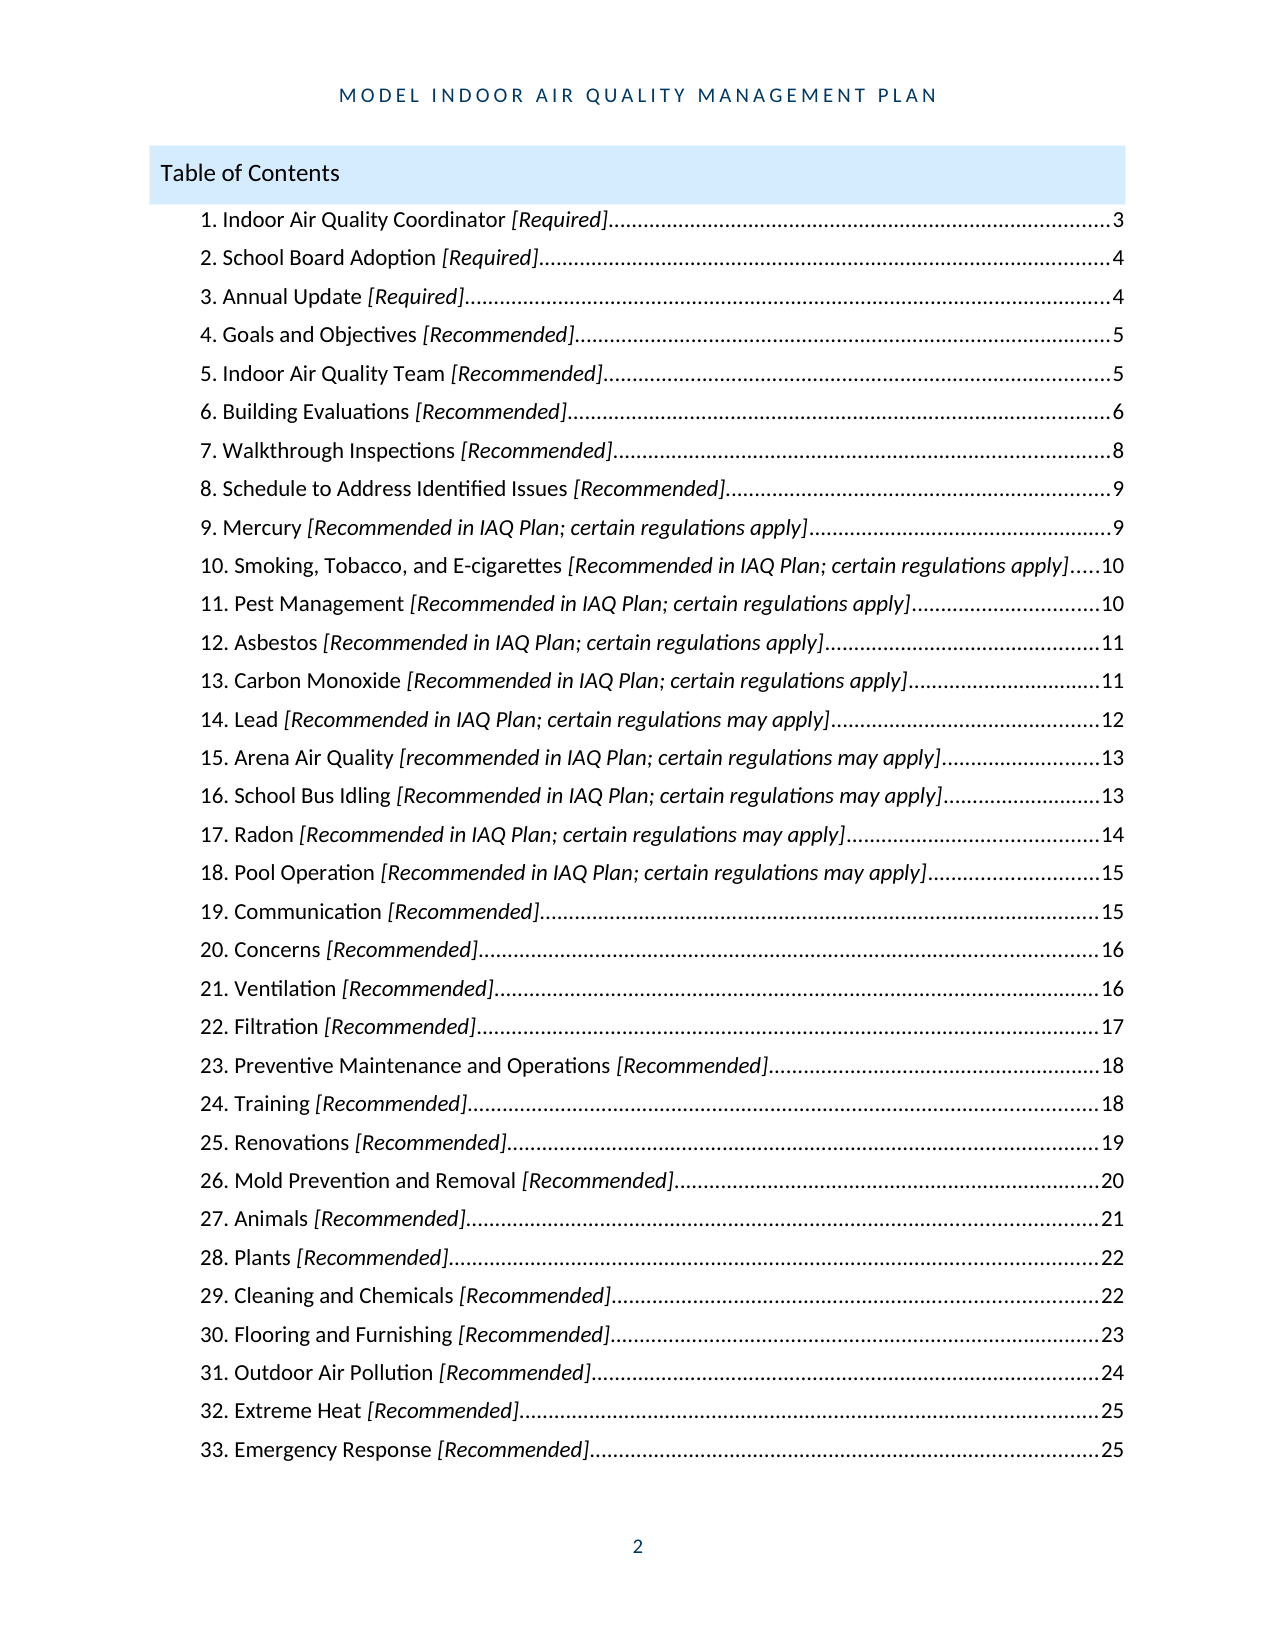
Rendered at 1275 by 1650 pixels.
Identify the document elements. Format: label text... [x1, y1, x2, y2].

text 27. Animals [Recommended] 21 [200, 1204, 1125, 1232]
text 18. Pool Operation [Recommended in IAQ Plan; certain regulations may apply] 15 [200, 858, 1125, 887]
text 32. Extreme Heat [Recommended] 25 [200, 1397, 1125, 1425]
text 3. Annual Update [Required] 4 [200, 282, 1125, 310]
text 1. Indoor Air Quality Coordinator [Required] 3 [200, 205, 1125, 233]
text 19. Communication [Recommended] 15 [200, 897, 1125, 925]
text 4. Goals and Objectives [Recommended] 5 [200, 320, 1125, 348]
text 9. Mercury [Recommended in IAQ Plan; certain regulations apply] 9 [200, 513, 1125, 541]
text 25. Renovations [Recommended] 19 [200, 1128, 1125, 1156]
text 14. Lead [Recommended in IAQ Plan; certain regulations may apply] 12 [200, 705, 1125, 733]
text 17. Radon [Recommended in IAQ Plan; certain regulations may apply] 14 [200, 820, 1125, 848]
text 23. Preventive Maintenance and Operations [Recommended] 18 [200, 1051, 1125, 1079]
text 12. Asbestos [Recommended in IAQ Plan; certain regulations apply] 11 [200, 628, 1125, 656]
text 7. Walkthrough Inspections [Recommended] 8 [200, 436, 1125, 464]
text 30. Flooring and Furnishing [Recommended] 23 [200, 1320, 1125, 1348]
text 24. Training [Recommended] 18 [200, 1089, 1125, 1117]
text 5. Indoor Air Quality Team [Recommended] 5 [200, 359, 1125, 387]
text Table of Contents [150, 146, 1125, 204]
text 8. Schedule to Address Identified Issues [Recommended] 9 [200, 474, 1125, 502]
text 28. Plants [Recommended] 22 [200, 1243, 1125, 1271]
text 16. School Bus Idling [Recommended in IAQ Plan; certain regulations may apply] 13 [200, 782, 1125, 810]
text 31. Outdoor Air Pollution [Recommended] 24 [200, 1358, 1125, 1386]
text 21. Ventilation [Recommended] 16 [200, 974, 1125, 1002]
text 10. Smoking, Tobacco, and E-cigarettes [Recommended in IAQ Plan; certain regulations apply] 10 [200, 551, 1125, 579]
text 33. Emergency Response [Recommended] 25 [200, 1435, 1125, 1463]
text 20. Concerns [Recommended] 16 [200, 935, 1125, 963]
text 6. Building Evaluations [Recommended] 6 [200, 397, 1125, 425]
text 13. Carbon Monoxide [Recommended in IAQ Plan; certain regulations apply] 11 [200, 666, 1125, 694]
text 26. Mold Prevention and Removal [Recommended] 20 [200, 1166, 1125, 1194]
text 11. Pest Management [Recommended in IAQ Plan; certain regulations apply] 10 [200, 589, 1125, 617]
text 2. School Board Adoption [Required] 4 [200, 243, 1125, 272]
text 15. Arena Air Quality [recommended in IAQ Plan; certain regulations may apply] 13 [200, 743, 1125, 771]
text 29. Cleaning and Chemicals [Recommended] 22 [200, 1281, 1125, 1309]
text 22. Filtration [Recommended] 17 [200, 1012, 1125, 1040]
